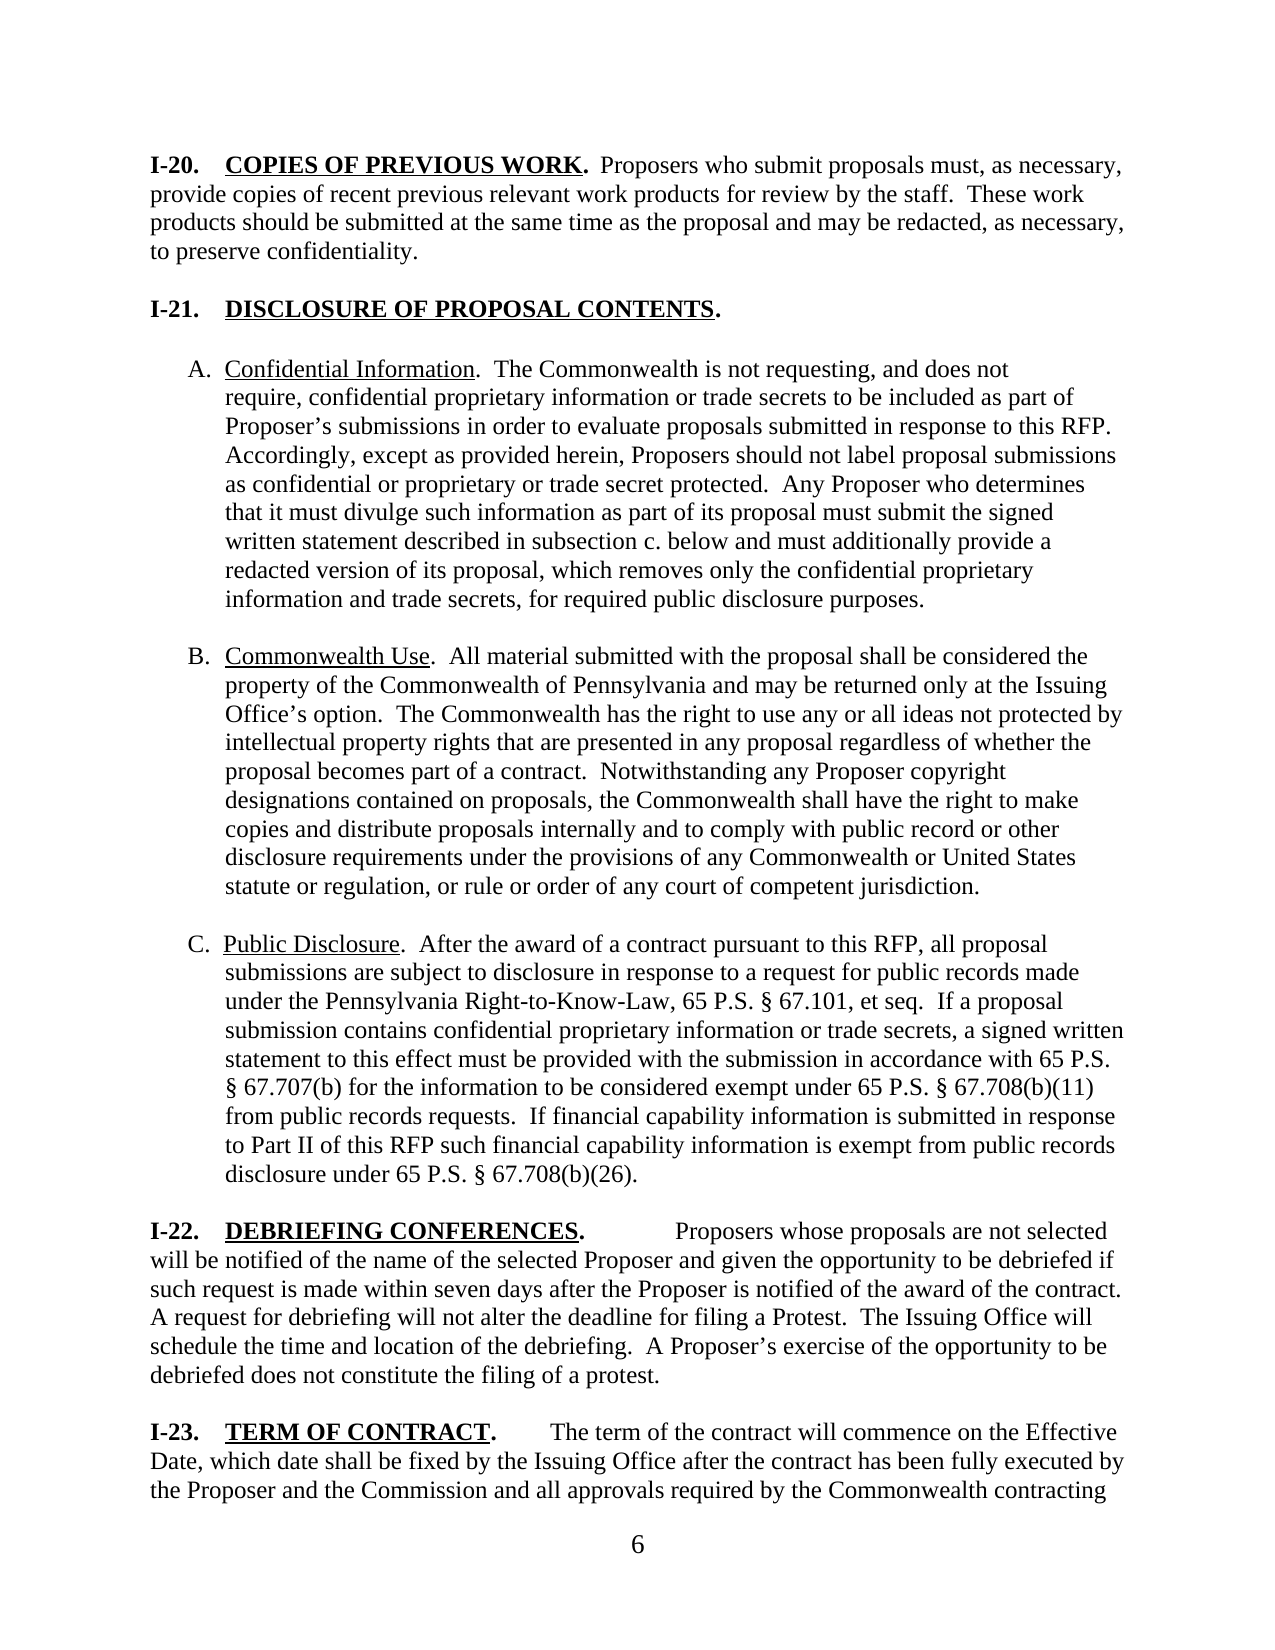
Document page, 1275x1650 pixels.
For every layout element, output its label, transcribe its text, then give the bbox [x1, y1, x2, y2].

text C. Public Disclosure. After the award of a contract pursuant to this RFP, all proposal submissions are subject to disclosure in response to a request for public records made under the Pennsylvania Right-to-Know-Law, 65 P.S. § 67.101, et seq. If a proposal submission contains confidential proprietary information or trade secrets, a signed written statement to this effect must be provided with the submission in accordance with 65 P.S. § 67.707(b) for the information to be considered exempt under 65 P.S. § 67.708(b)(11) from public records requests. If financial capability information is submitted in response to Part II of this RFP such financial capability information is exempt from public records disclosure under 65 P.S. § 67.708(b)(26). [187, 929, 1125, 1187]
text A. Confidential Information. The Commonwealth is not requesting, and does not require, confidential proprietary information or trade secrets to be included as part of Proposer’s submissions in order to evaluate proposals submitted in response to this RFP. Accordingly, except as provided herein, Proposers should not label proposal submissions as confidential or proprietary or trade secret protected. Any Proposer who determines that it must divulge such information as part of its proposal must submit the signed written statement described in subsection c. below and must additionally provide a redacted version of its proposal, which removes only the confidential proprietary information and trade secrets, for required public disclosure purposes. [187, 354, 1125, 612]
text B. Commonwealth Use. All material submitted with the proposal shall be considered the property of the Commonwealth of Pennsylvania and may be returned only at the Issuing Office’s option. The Commonwealth has the right to use any or all ideas not protected by intellectual property rights that are presented in any proposal regardless of whether the proposal becomes part of a contract. Notwithstanding any Proposer copyright designations contained on proposals, the Commonwealth shall have the right to make copies and distribute proposals internally and to comply with public record or other disclosure requirements under the provisions of any Commonwealth or United States statute or regulation, or rule or order of any court of competent jurisdiction. [187, 641, 1125, 900]
text I-21. DISCLOSURE OF PROPOSAL CONTENTS. [150, 294, 1125, 322]
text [150, 1417, 1125, 1504]
text I-22. DEBRIEFING CONFERENCES. Proposers whose proposals are not selected will be notified of the name of the selected Proposer and given the opportunity to be debriefed if such request is made within seven days after the Proposer is notified of the award of the contract. A request for debriefing will not alter the deadline for filing a Protest. The Issuing Office will schedule the time and location of the debriefing. A Proposer’s exercise of the opportunity to be debriefed does not constitute the filing of a protest. [150, 1216, 1125, 1389]
text I-20. COPIES OF PREVIOUS WORK. Proposers who submit proposals must, as necessary, provide copies of recent previous relevant work products for review by the staff. These work products should be submitted at the same time as the proposal and may be redacted, as necessary, to preserve confidentiality. [150, 150, 1125, 265]
